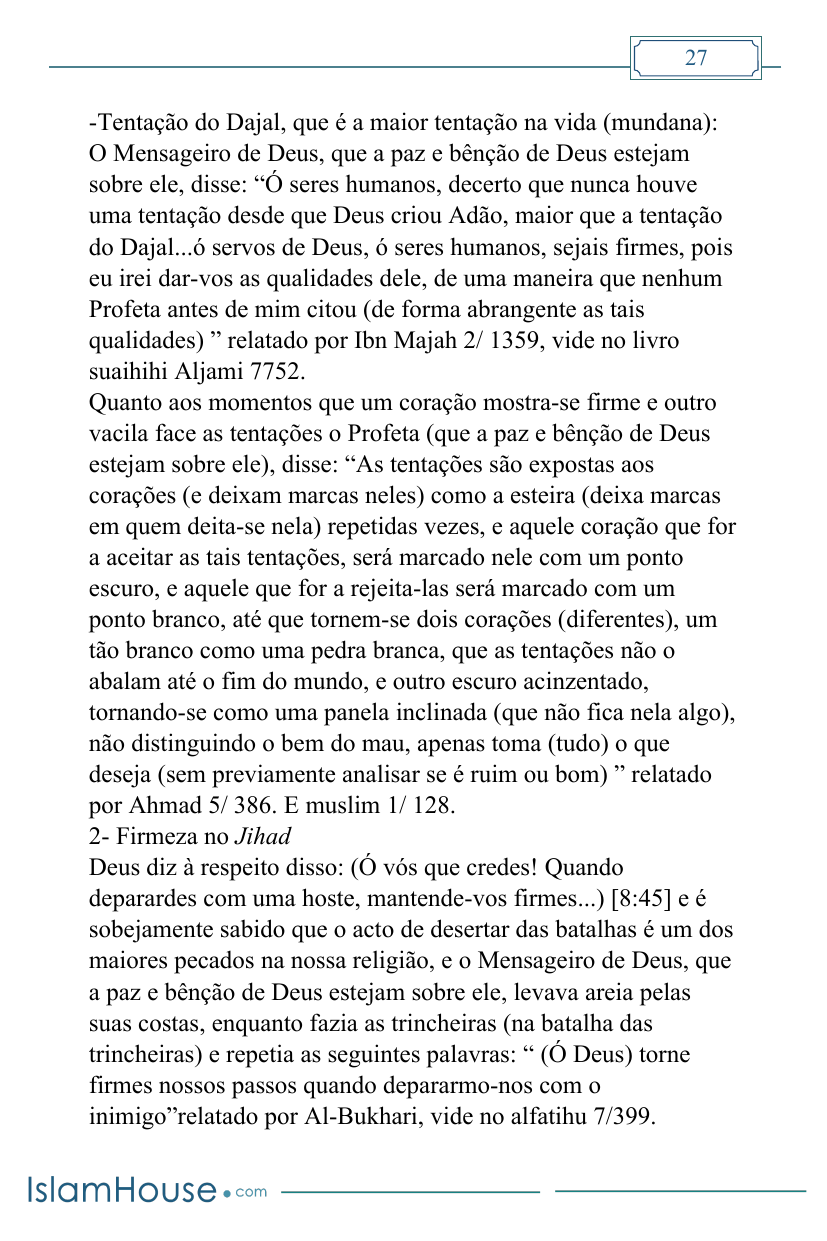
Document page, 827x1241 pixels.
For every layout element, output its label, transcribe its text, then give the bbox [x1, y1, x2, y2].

text Quanto aos momentos que um coração mostra-se firme e outro vacila face as tentações o Profeta (que a paz e bênção de Deus estejam sobre ele), disse: “As tentações são expostas aos corações (e deixam marcas neles) como a esteira (deixa marcas em quem deita-se nela) repetidas vezes, e aquele coração que for a aceitar as tais tentações, será marcado nele com um ponto escuro, e aquele que for a rejeita-las será marcado com um ponto branco, até que tornem-se dois corações (diferentes), um tão branco como uma pedra branca, que as tentações não o abalam até o fim do mundo, e outro escuro acinzentado, tornando-se como uma panela inclinada (que não fica nela algo), não distinguindo o bem do mau, apenas toma (tudo) o que deseja (sem previamente analisar se é ruim ou bom) ” relatado por Ahmad 5/ 386. E muslim 1/ 128. [89, 387, 738, 819]
picture [548, 1170, 807, 1208]
text -Tentação do Dajal, que é a maior tentação na vida (mundana): O Mensageiro de Deus, que a paz e bênção de Deus estejam sobre ele, disse: “Ó seres humanos, decerto que nunca houve uma tentação desde que Deus criou Adão, maior que a tentação do Dajal...ó servos de Deus, ó seres humanos, sejais firmes, pois eu irei dar-vos as qualidades dele, de uma maneira que nenhum Profeta antes de mim citou (de forma abrangente as tais qualidades) ” relatado por Ibn Majah 2/ 1359, vide no livro suaihihi Aljami 7752. [89, 107, 738, 384]
text 2- Firmeza no Jihad [89, 821, 738, 850]
picture [20, 1171, 541, 1209]
text Deus diz à respeito disso: (Ó vós que credes! Quando deparardes com uma hoste, mantende-vos firmes...) [8:45] e é sobejamente sabido que o acto de desertar das batalhas é um dos maiores pecados na nossa religião, e o Mensageiro de Deus, que a paz e bênção de Deus estejam sobre ele, levava areia pelas suas costas, enquanto fazia as trincheiras (na batalha das trincheiras) e repetia as seguintes palavras: “ (Ó Deus) torne firmes nossos passos quando depararmo-nos com o inimigo”relatado por Al-Bukhari, vide no alfatihu 7/399. [89, 852, 738, 1129]
